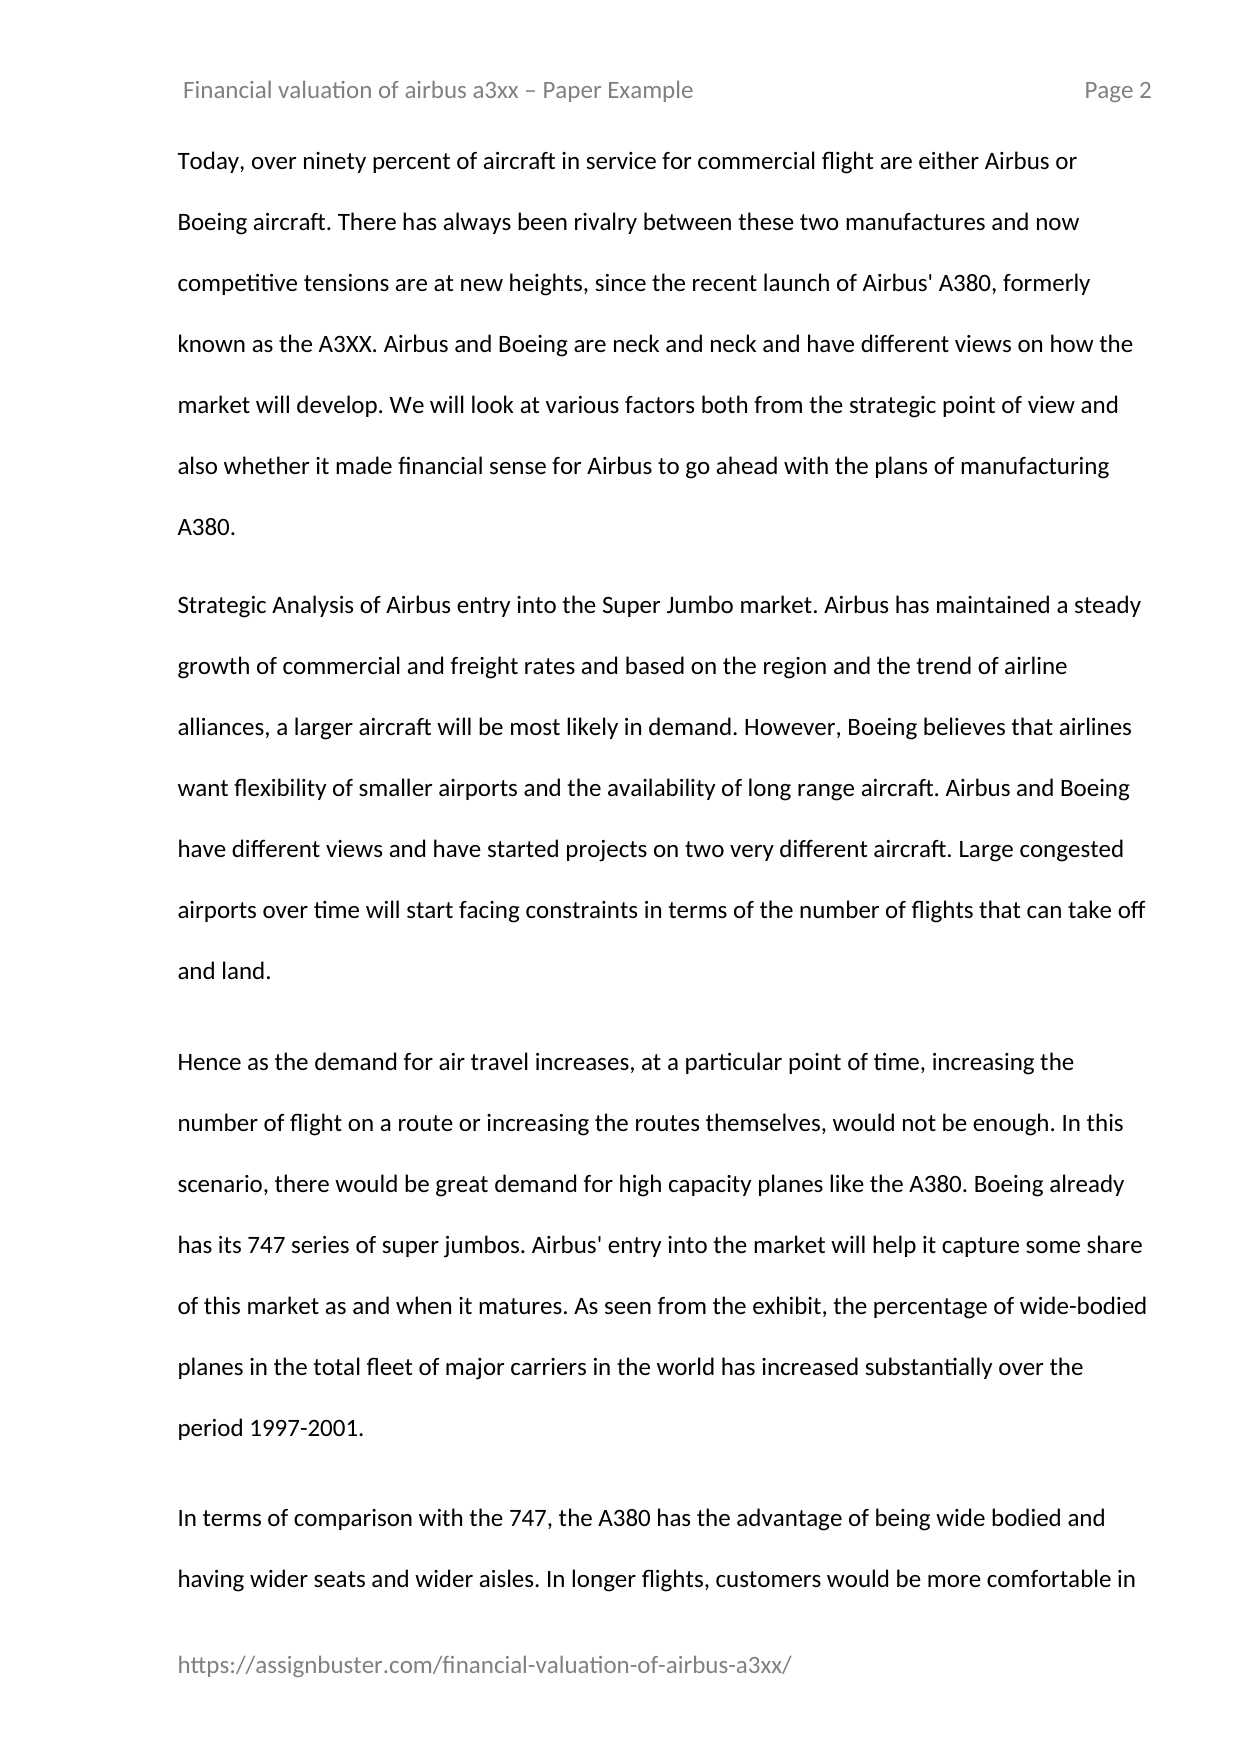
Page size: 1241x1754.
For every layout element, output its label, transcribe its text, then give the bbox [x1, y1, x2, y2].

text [177, 1502, 1152, 1594]
text Strategic Analysis of Airbus entry into the Super Jumbo market. Airbus has maintained a steady growth of commercial and freight rates and based on the region and the trend of airline alliances, a larger aircraft will be most likely in demand. However, Boeing believes that airlines want flexibility of smaller airports and the availability of long range aircraft. Airbus and Boeing have different views and have started projects on two very different aircraft. Large congested airports over time will start facing constraints in terms of the number of flights that can take off and land. [177, 589, 1152, 986]
text Today, over ninety percent of aircraft in service for commercial flight are either Airbus or Boeing aircraft. There has always been rivalry between these two manufactures and now competitive tensions are at new heights, since the recent launch of Airbus' A380, formerly known as the A3XX. Airbus and Boeing are neck and neck and have different views on how the market will develop. We will look at various factors both from the strategic point of view and also whether it made financial sense for Airbus to go ahead with the plans of manufacturing A380. [177, 145, 1152, 542]
text Hence as the demand for air travel increases, at a particular point of time, increasing the number of flight on a route or increasing the routes themselves, would not be enough. In this scenario, there would be great demand for high capacity planes like the A380. Boeing already has its 747 series of super jumbos. Airbus' entry into the market will help it capture some share of this market as and when it matures. As seen from the exhibit, the percentage of wide-bodied planes in the total fleet of major carriers in the world has increased substantially over the period 1997-2001. [177, 1046, 1152, 1442]
